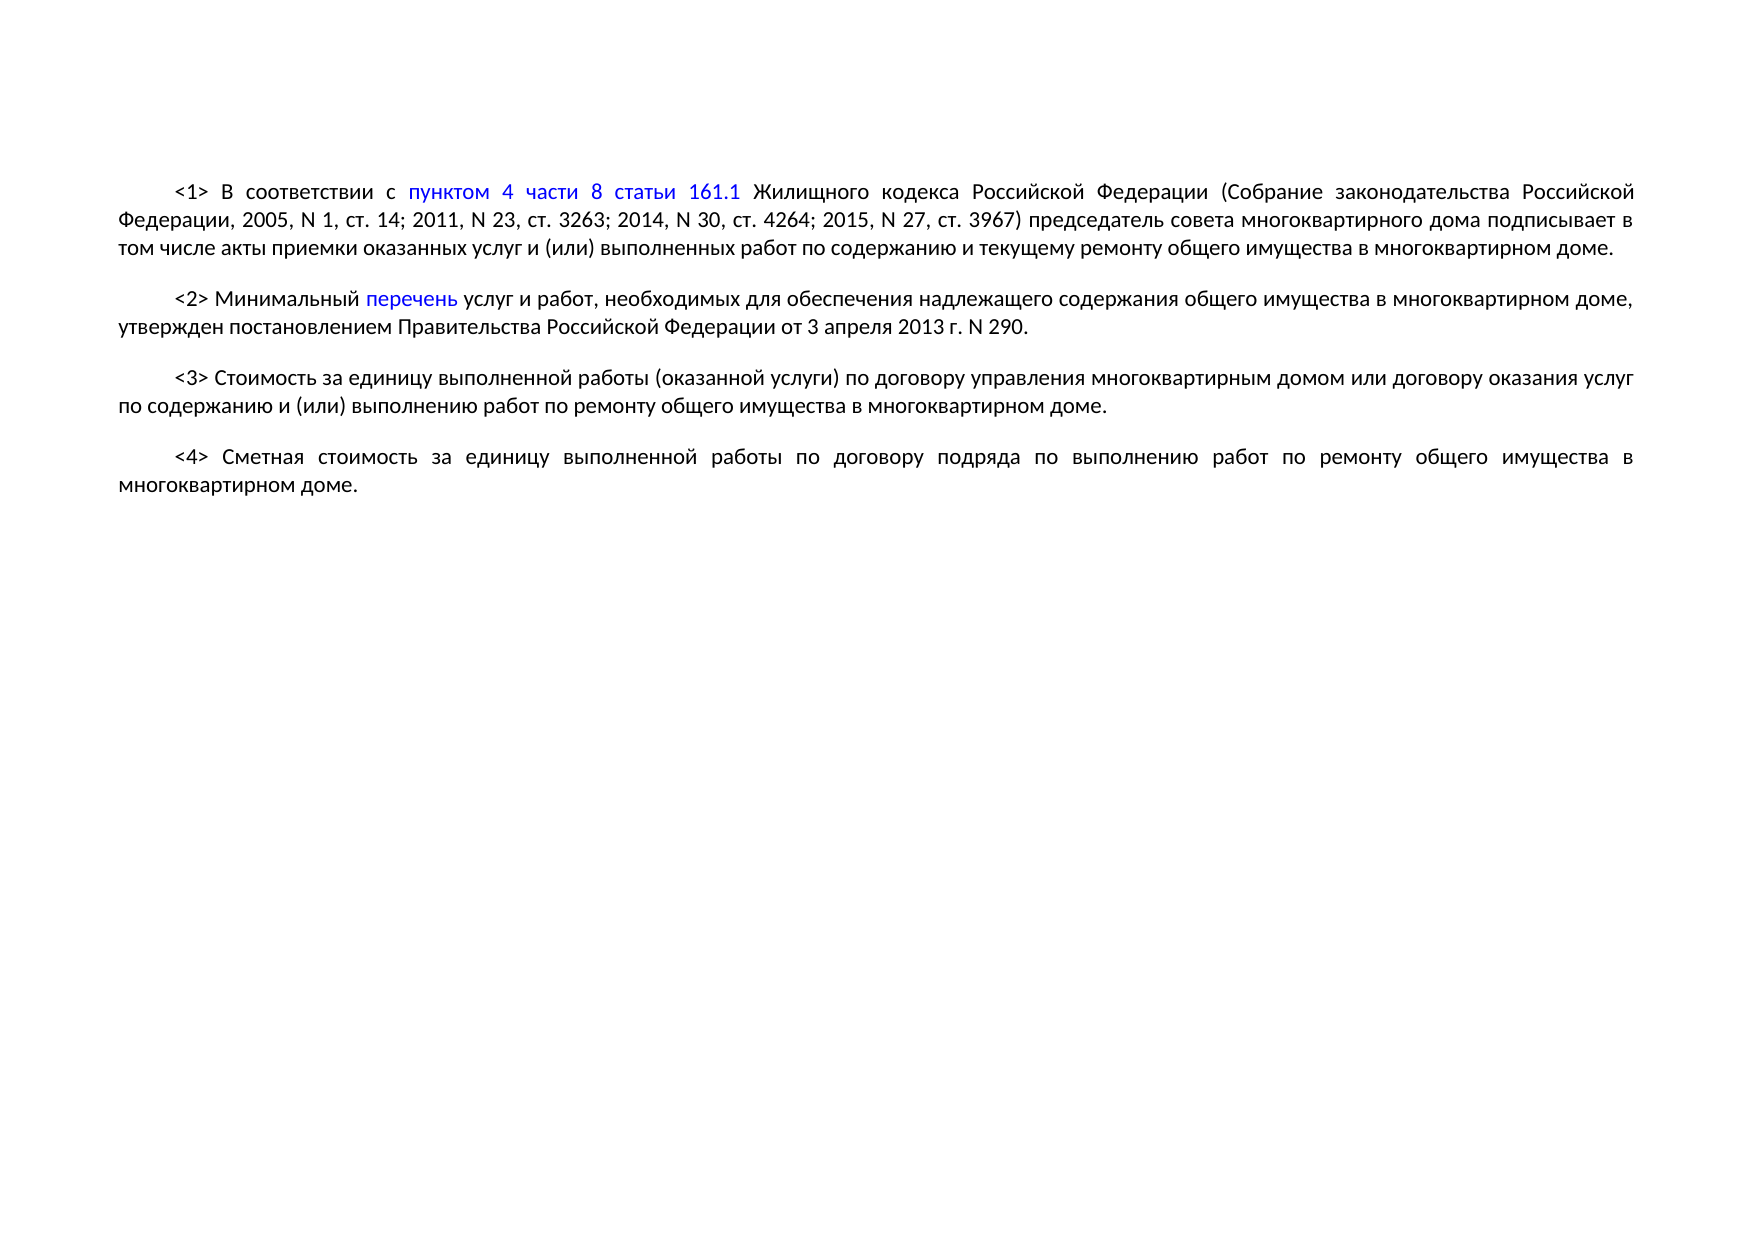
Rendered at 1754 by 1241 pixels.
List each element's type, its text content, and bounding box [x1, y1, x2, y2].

text <1> В соответствии с пунктом 4 части 8 статьи 161.1 Жилищного кодекса Российской Федерации (Собрание законодательства Российской Федерации, 2005, N 1, ст. 14; 2011, N 23, ст. 3263; 2014, N 30, ст. 4264; 2015, N 27, ст. 3967) председатель совета многоквартирного дома подписывает в том числе акты приемки оказанных услуг и (или) выполненных работ по содержанию и текущему ремонту общего имущества в многоквартирном доме. [118, 177, 1636, 261]
text <3> Стоимость за единицу выполненной работы (оказанной услуги) по договору управления многоквартирным домом или договору оказания услуг по содержанию и (или) выполнению работ по ремонту общего имущества в многоквартирном доме. [118, 363, 1636, 419]
text <4> Сметная стоимость за единицу выполненной работы по договору подряда по выполнению работ по ремонту общего имущества в многоквартирном доме. [118, 442, 1636, 498]
text <2> Минимальный перечень услуг и работ, необходимых для обеспечения надлежащего содержания общего имущества в многоквартирном доме, утвержден постановлением Правительства Российской Федерации от 3 апреля 2013 г. N 290. [118, 284, 1636, 340]
